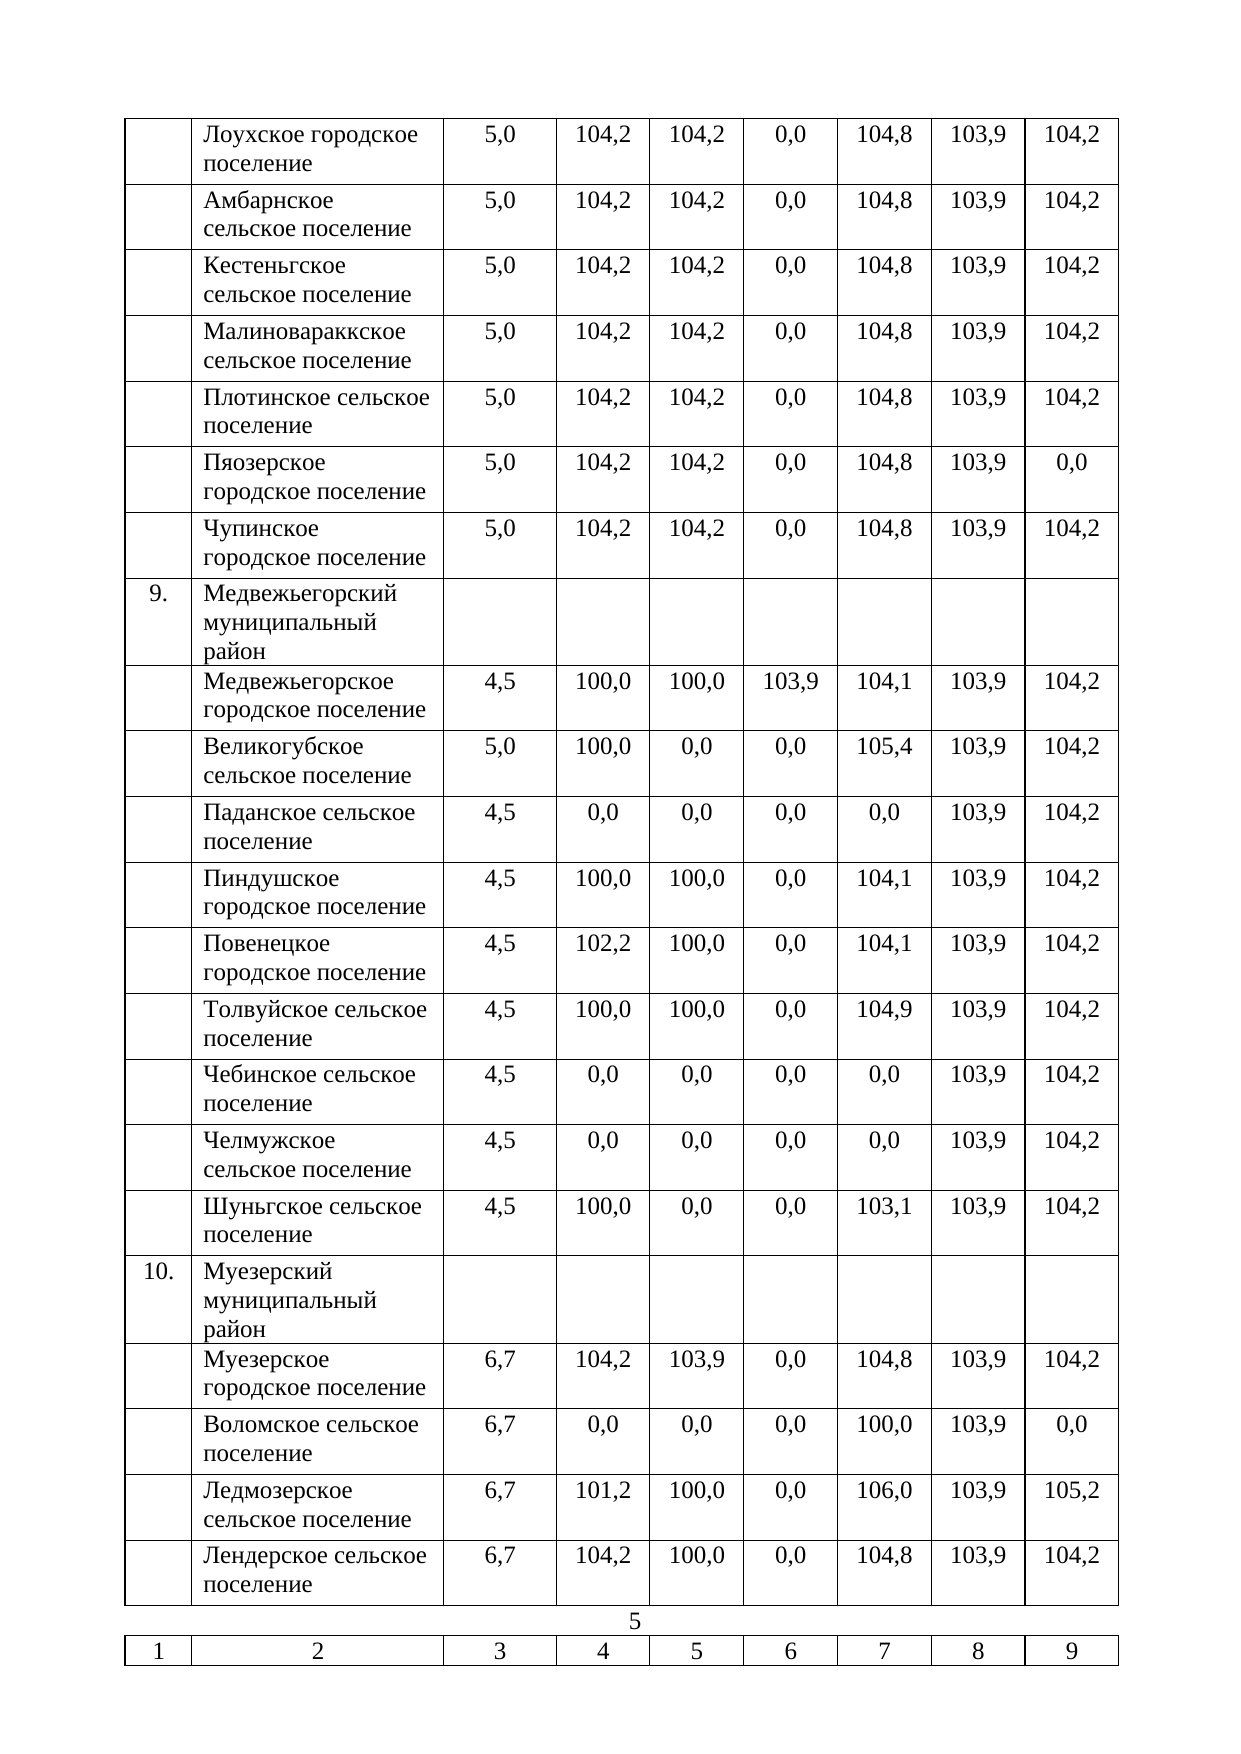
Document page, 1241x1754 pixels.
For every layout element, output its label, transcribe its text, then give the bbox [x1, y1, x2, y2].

table_cell 104,2 [1026, 731, 1118, 796]
table_cell [126, 513, 191, 577]
table_cell 5,0 [444, 316, 556, 381]
table_cell 103,9 [932, 447, 1024, 512]
table_cell 104,2 [557, 513, 649, 577]
table_cell 106,0 [838, 1475, 931, 1539]
table_cell 5,0 [444, 250, 556, 315]
table_cell 0,0 [650, 1060, 743, 1124]
table_cell Чебинское сельское поселение [192, 1060, 443, 1124]
table_cell 104,8 [838, 250, 931, 315]
table_header 7 [838, 1636, 931, 1665]
table_cell 100,0 [650, 994, 743, 1058]
table_header 5 [650, 1636, 743, 1665]
table_cell 104,2 [557, 185, 649, 249]
table_cell 4,5 [444, 797, 556, 862]
table_header 3 [444, 1636, 556, 1665]
table_cell 104,2 [1026, 250, 1118, 315]
table_cell 104,1 [838, 863, 931, 927]
table_cell 103,9 [932, 1344, 1024, 1408]
table_cell 104,2 [1026, 1191, 1118, 1255]
table_cell 0,0 [744, 1409, 837, 1474]
table_cell 104,2 [1026, 1541, 1118, 1605]
table_cell [126, 1409, 191, 1474]
table_cell 104,9 [838, 994, 931, 1058]
table_cell Паданское сельское поселение [192, 797, 443, 862]
table_cell 104,2 [557, 447, 649, 512]
table_cell 103,9 [932, 316, 1024, 381]
table_cell 0,0 [838, 1125, 931, 1190]
table_cell [126, 666, 191, 730]
table_cell 10. [126, 1256, 191, 1343]
table_cell 0,0 [1026, 1409, 1118, 1474]
table_cell [744, 1256, 837, 1343]
table_cell 0,0 [557, 1409, 649, 1474]
table_cell 0,0 [744, 994, 837, 1058]
table_cell 0,0 [650, 731, 743, 796]
table_cell 103,9 [932, 994, 1024, 1058]
table_cell 104,2 [557, 1541, 649, 1605]
table_cell 0,0 [650, 1409, 743, 1474]
table_cell 103,9 [932, 250, 1024, 315]
table_cell 103,9 [932, 731, 1024, 796]
table_cell 104,2 [1026, 316, 1118, 381]
table_cell 104,1 [838, 666, 931, 730]
table_cell 104,2 [1026, 928, 1118, 993]
table_cell 104,2 [650, 250, 743, 315]
table_cell 104,2 [1026, 382, 1118, 446]
table_cell Медвежьегорское городское поселение [192, 666, 443, 730]
table_cell Пяозерское городское поселение [192, 447, 443, 512]
table_cell 4,5 [444, 666, 556, 730]
table_cell 104,2 [650, 382, 743, 446]
table_header 6 [744, 1636, 837, 1665]
table_cell 0,0 [744, 797, 837, 862]
table_cell [126, 731, 191, 796]
table_cell Медвежьегорский муниципальный район [192, 579, 443, 665]
table_cell Пиндушское городское поселение [192, 863, 443, 927]
table_cell [444, 579, 556, 665]
table_cell 104,2 [1026, 1125, 1118, 1190]
table_cell [838, 579, 931, 665]
table_cell Шуньгское сельское поселение [192, 1191, 443, 1255]
table_cell 104,8 [838, 1541, 931, 1605]
table_cell 0,0 [744, 731, 837, 796]
table_header 1 [126, 1636, 191, 1665]
table_cell 103,9 [932, 1125, 1024, 1190]
table_header 2 [192, 1636, 443, 1665]
table_cell [1026, 1256, 1118, 1343]
table_cell 6,7 [444, 1409, 556, 1474]
table_cell 103,9 [744, 666, 837, 730]
table_cell 103,9 [932, 1409, 1024, 1474]
table_cell 0,0 [557, 797, 649, 862]
table_cell 103,9 [932, 1060, 1024, 1124]
table_cell 103,9 [932, 666, 1024, 730]
table_cell 100,0 [650, 1475, 743, 1539]
table_cell [126, 1541, 191, 1605]
table_cell 4,5 [444, 928, 556, 993]
table_cell 104,2 [650, 185, 743, 249]
table_cell 104,8 [838, 316, 931, 381]
table_cell 0,0 [744, 1191, 837, 1255]
table_cell 6,7 [444, 1344, 556, 1408]
table_cell [126, 447, 191, 512]
table_cell 0,0 [744, 1541, 837, 1605]
table_cell [444, 1256, 556, 1343]
table_cell Лоухское городское поселение [192, 119, 443, 184]
table_cell 100,0 [650, 1541, 743, 1605]
table_cell 9. [126, 579, 191, 665]
table_cell 5,0 [444, 119, 556, 184]
table_cell [126, 1125, 191, 1190]
table_cell 104,2 [1026, 666, 1118, 730]
table_cell Великогубское сельское поселение [192, 731, 443, 796]
table_cell Малиновараккское сельское поселение [192, 316, 443, 381]
table_cell Ледмозерское сельское поселение [192, 1475, 443, 1539]
table_cell Челмужское сельское поселение [192, 1125, 443, 1190]
table_cell 5,0 [444, 447, 556, 512]
table_cell 4,5 [444, 1191, 556, 1255]
table_cell 0,0 [838, 1060, 931, 1124]
table_cell 100,0 [650, 863, 743, 927]
table_cell 104,2 [1026, 119, 1118, 184]
table_cell [650, 579, 743, 665]
table_cell 0,0 [1026, 447, 1118, 512]
table_cell 100,0 [557, 731, 649, 796]
table_header 9 [1026, 1636, 1118, 1665]
table_cell 105,2 [1026, 1475, 1118, 1539]
table_cell 0,0 [744, 863, 837, 927]
table_cell 103,9 [932, 119, 1024, 184]
table_cell 100,0 [650, 666, 743, 730]
table_cell [650, 1256, 743, 1343]
table_cell 104,2 [557, 316, 649, 381]
table_cell 100,0 [557, 666, 649, 730]
table_cell Муезерское городское поселение [192, 1344, 443, 1408]
table_cell [932, 1256, 1024, 1343]
table_cell Амбарнское сельское поселение [192, 185, 443, 249]
table_cell [126, 250, 191, 315]
table_cell 0,0 [744, 1060, 837, 1124]
table_cell 6,7 [444, 1475, 556, 1539]
table_cell 100,0 [650, 928, 743, 993]
table_cell 0,0 [744, 316, 837, 381]
table_cell 104,2 [650, 447, 743, 512]
table_cell Кестеньгское сельское поселение [192, 250, 443, 315]
table_cell 0,0 [744, 928, 837, 993]
table_cell 6,7 [444, 1541, 556, 1605]
table_cell [126, 316, 191, 381]
table_cell [126, 863, 191, 927]
table_cell 103,9 [932, 1541, 1024, 1605]
table_cell Повенецкое городское поселение [192, 928, 443, 993]
table_cell 0,0 [650, 1125, 743, 1190]
table_cell 103,9 [932, 1191, 1024, 1255]
table_cell 0,0 [744, 1125, 837, 1190]
table_cell 0,0 [744, 185, 837, 249]
table_cell [126, 185, 191, 249]
table_cell 5,0 [444, 382, 556, 446]
table_cell 104,8 [838, 185, 931, 249]
table_cell [744, 579, 837, 665]
table_cell 0,0 [650, 797, 743, 862]
table_cell 0,0 [557, 1125, 649, 1190]
table_cell 0,0 [744, 1344, 837, 1408]
table_cell 0,0 [744, 119, 837, 184]
table_cell 104,8 [838, 513, 931, 577]
table_cell [838, 1256, 931, 1343]
table_cell 104,2 [557, 382, 649, 446]
table_cell 104,2 [1026, 1344, 1118, 1408]
table_cell [126, 382, 191, 446]
table_cell 4,5 [444, 1125, 556, 1190]
table_cell 103,9 [932, 1475, 1024, 1539]
table_cell 102,2 [557, 928, 649, 993]
table_cell 103,9 [650, 1344, 743, 1408]
table_cell Лендерское сельское поселение [192, 1541, 443, 1605]
table_cell [1026, 579, 1118, 665]
table_cell 104,2 [1026, 994, 1118, 1058]
table_cell 101,2 [557, 1475, 649, 1539]
table_header 8 [932, 1636, 1024, 1665]
table_cell 103,9 [932, 863, 1024, 927]
table_cell 104,2 [1026, 863, 1118, 927]
table_cell [932, 579, 1024, 665]
table_cell 104,2 [557, 119, 649, 184]
table_cell 105,4 [838, 731, 931, 796]
table_cell 0,0 [744, 382, 837, 446]
table_cell 100,0 [838, 1409, 931, 1474]
table_cell [126, 797, 191, 862]
table_cell 104,2 [650, 316, 743, 381]
table_cell 0,0 [650, 1191, 743, 1255]
table_cell 104,2 [1026, 1060, 1118, 1124]
table_cell 104,2 [557, 250, 649, 315]
table_cell 0,0 [744, 1475, 837, 1539]
table_cell 103,1 [838, 1191, 931, 1255]
table_cell 4,5 [444, 994, 556, 1058]
table_cell 100,0 [557, 1191, 649, 1255]
table_cell 104,2 [1026, 185, 1118, 249]
table_cell [557, 1256, 649, 1343]
text 5 [162, 1606, 1107, 1635]
table_cell [557, 579, 649, 665]
table_cell 103,9 [932, 513, 1024, 577]
table_cell 103,9 [932, 928, 1024, 993]
table_cell 100,0 [557, 994, 649, 1058]
table_cell [126, 119, 191, 184]
table_cell Толвуйское сельское поселение [192, 994, 443, 1058]
table_cell [126, 1475, 191, 1539]
table_cell 104,1 [838, 928, 931, 993]
table_cell [126, 1344, 191, 1408]
table_cell 104,2 [557, 1344, 649, 1408]
table_cell [126, 1060, 191, 1124]
table_cell 103,9 [932, 382, 1024, 446]
table_cell 104,2 [650, 119, 743, 184]
table_cell Плотинское сельское поселение [192, 382, 443, 446]
table_cell 0,0 [744, 250, 837, 315]
table_cell 104,8 [838, 1344, 931, 1408]
table_cell 4,5 [444, 1060, 556, 1124]
table_cell 104,2 [650, 513, 743, 577]
table_cell 0,0 [744, 447, 837, 512]
table_cell [126, 994, 191, 1058]
table_cell 104,8 [838, 447, 931, 512]
table_cell 100,0 [557, 863, 649, 927]
table_cell 104,8 [838, 119, 931, 184]
table_cell 103,9 [932, 185, 1024, 249]
table_cell [126, 928, 191, 993]
table_cell 5,0 [444, 731, 556, 796]
table_cell 103,9 [932, 797, 1024, 862]
table_header 4 [557, 1636, 649, 1665]
table_cell 104,2 [1026, 797, 1118, 862]
table_cell 104,2 [1026, 513, 1118, 577]
table_cell 0,0 [838, 797, 931, 862]
table_cell Воломское сельское поселение [192, 1409, 443, 1474]
table_cell 4,5 [444, 863, 556, 927]
table_cell 5,0 [444, 185, 556, 249]
table_cell [126, 1191, 191, 1255]
table_cell Чупинское городское поселение [192, 513, 443, 577]
table_cell 104,8 [838, 382, 931, 446]
table_cell 0,0 [744, 513, 837, 577]
table_cell 0,0 [557, 1060, 649, 1124]
table_cell 5,0 [444, 513, 556, 577]
table_cell Муезерский муниципальный район [192, 1256, 443, 1343]
